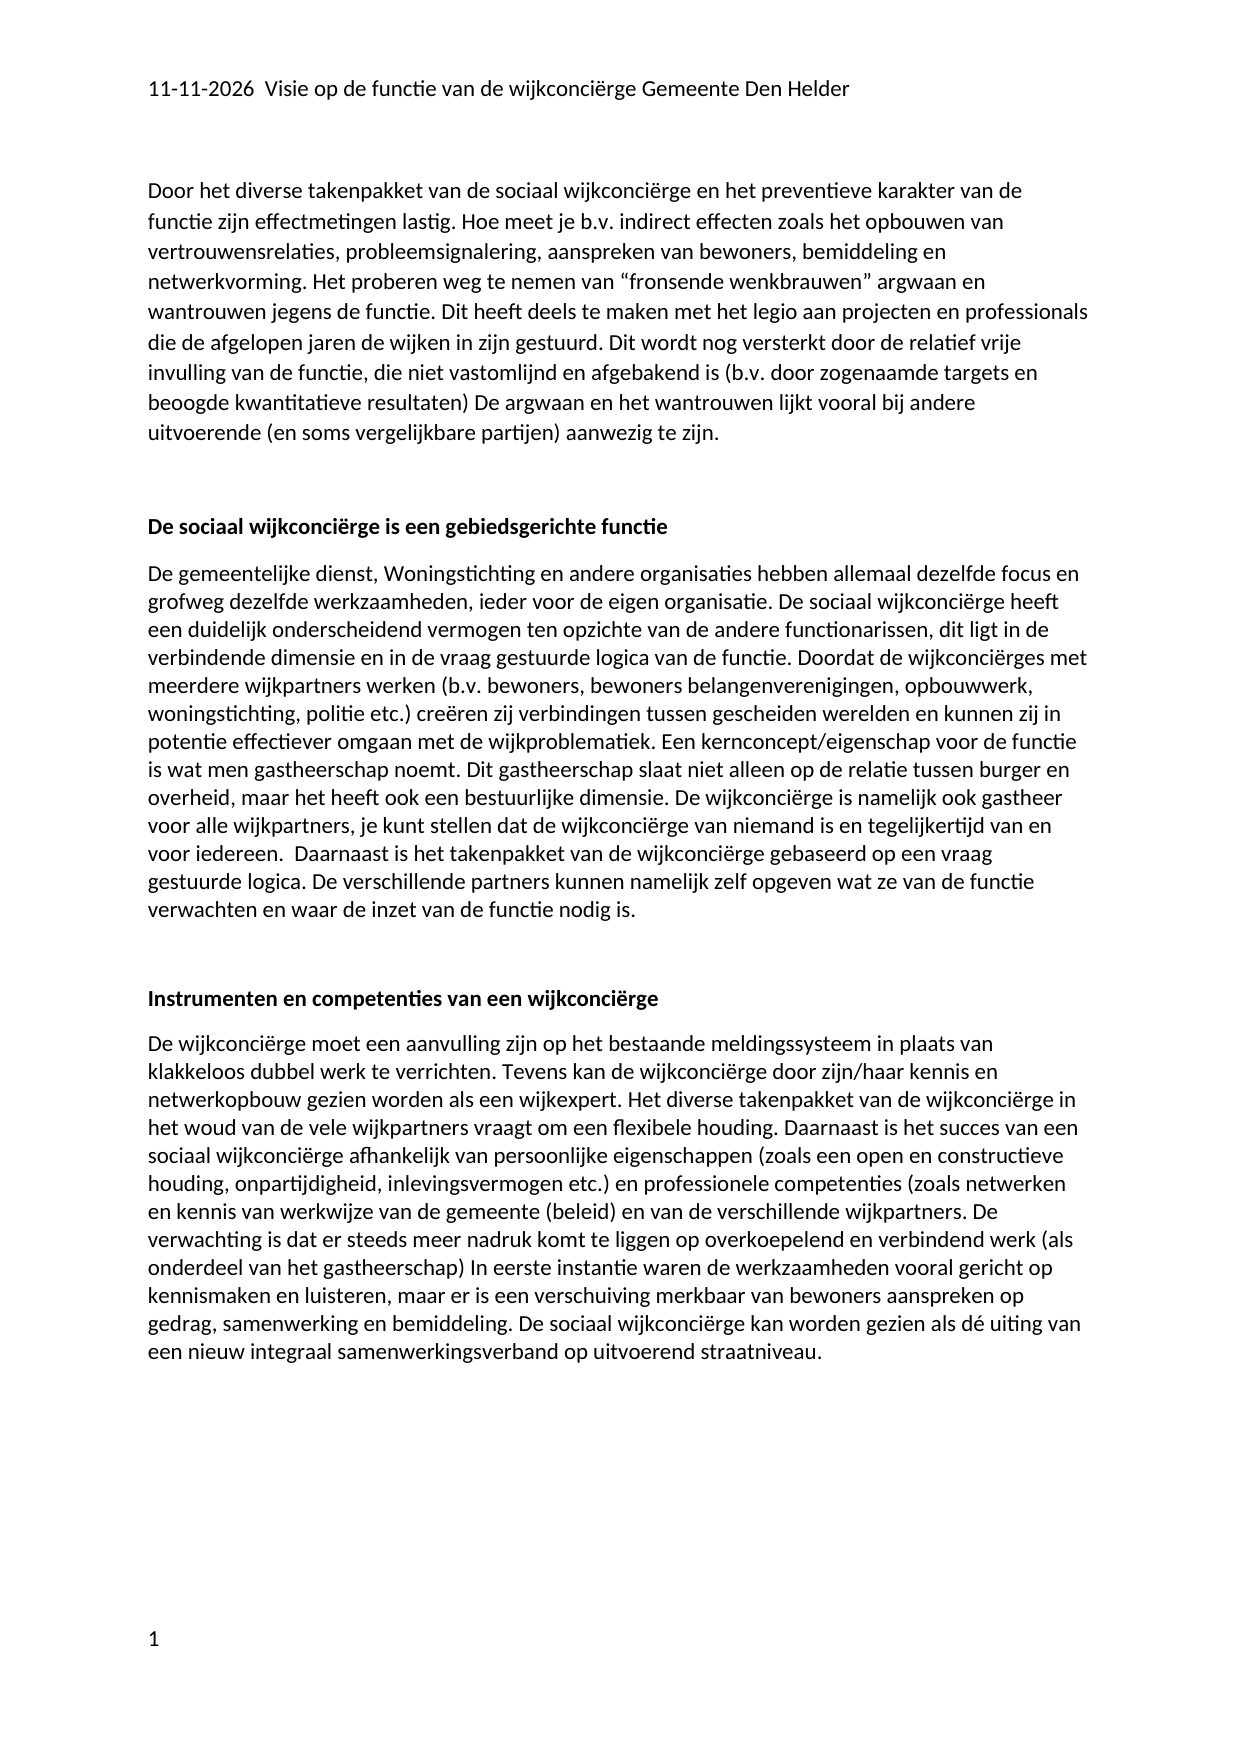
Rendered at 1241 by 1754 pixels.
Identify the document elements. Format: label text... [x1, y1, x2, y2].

text Instrumenten en competenties van een wijkconciërge [148, 984, 1093, 1013]
text De sociaal wijkconciërge is een gebiedsgerichte functie [148, 512, 1093, 540]
text De gemeentelijke dienst, Woningstichting en andere organisaties hebben allemaal dezelfde focus en grofweg dezelfde werkzaamheden, ieder voor de eigen organisatie. De sociaal wijkconciërge heeft een duidelijk onderscheidend vermogen ten opzichte van de andere functionarissen, dit ligt in de verbindende dimensie en in de vraag gestuurde logica van de functie. Doordat de wijkconciërges met meerdere wijkpartners werken (b.v. bewoners, bewoners belangenverenigingen, opbouwwerk, woningstichting, politie etc.) creëren zij verbindingen tussen gescheiden werelden en kunnen zij in potentie effectiever omgaan met de wijkproblematiek. Een kernconcept/eigenschap voor de functie is wat men gastheerschap noemt. Dit gastheerschap slaat niet alleen op de relatie tussen burger en overheid, maar het heeft ook een bestuurlijke dimensie. De wijkconciërge is namelijk ook gastheer voor alle wijkpartners, je kunt stellen dat de wijkconciërge van niemand is en tegelijkertijd van en voor iedereen. Daarnaast is het takenpakket van de wijkconciërge gebaseerd op een vraag gestuurde logica. De verschillende partners kunnen namelijk zelf opgeven wat ze van de functie verwachten en waar de inzet van de functie nodig is. [148, 559, 1093, 923]
text Door het diverse takenpakket van de sociaal wijkconciërge en het preventieve karakter van de functie zijn effectmetingen lastig. Hoe meet je b.v. indirect effecten zoals het opbouwen van vertrouwensrelaties, probleemsignalering, aanspreken van bewoners, bemiddeling en netwerkvorming. Het proberen weg te nemen van “fronsende wenkbrauwen” argwaan en wantrouwen jegens de functie. Dit heeft deels te maken met het legio aan projecten en professionals die de afgelopen jaren de wijken in zijn gestuurd. Dit wordt nog versterkt door de relatief vrije invulling van de functie, die niet vastomlijnd en afgebakend is (b.v. door zogenaamde targets en beoogde kwantitatieve resultaten) De argwaan en het wantrouwen lijkt vooral bij andere uitvoerende (en soms vergelijkbare partijen) aanwezig te zijn. [148, 177, 1093, 446]
text De wijkconciërge moet een aanvulling zijn op het bestaande meldingssysteem in plaats van klakkeloos dubbel werk te verrichten. Tevens kan de wijkconciërge door zijn/haar kennis en netwerkopbouw gezien worden als een wijkexpert. Het diverse takenpakket van de wijkconciërge in het woud van de vele wijkpartners vraagt om een flexibele houding. Daarnaast is het succes van een sociaal wijkconciërge afhankelijk van persoonlijke eigenschappen (zoals een open en constructieve houding, onpartijdigheid, inlevingsvermogen etc.) en professionele competenties (zoals netwerken en kennis van werkwijze van de gemeente (beleid) en van de verschillende wijkpartners. De verwachting is dat er steeds meer nadruk komt te liggen op overkoepelend en verbindend werk (als onderdeel van het gastheerschap) In eerste instantie waren de werkzaamheden vooral gericht op kennismaken en luisteren, maar er is een verschuiving merkbaar van bewoners aanspreken op gedrag, samenwerking en bemiddeling. De sociaal wijkconciërge kan worden gezien als dé uiting van een nieuw integraal samenwerkingsverband op uitvoerend straatniveau. [148, 1029, 1093, 1366]
